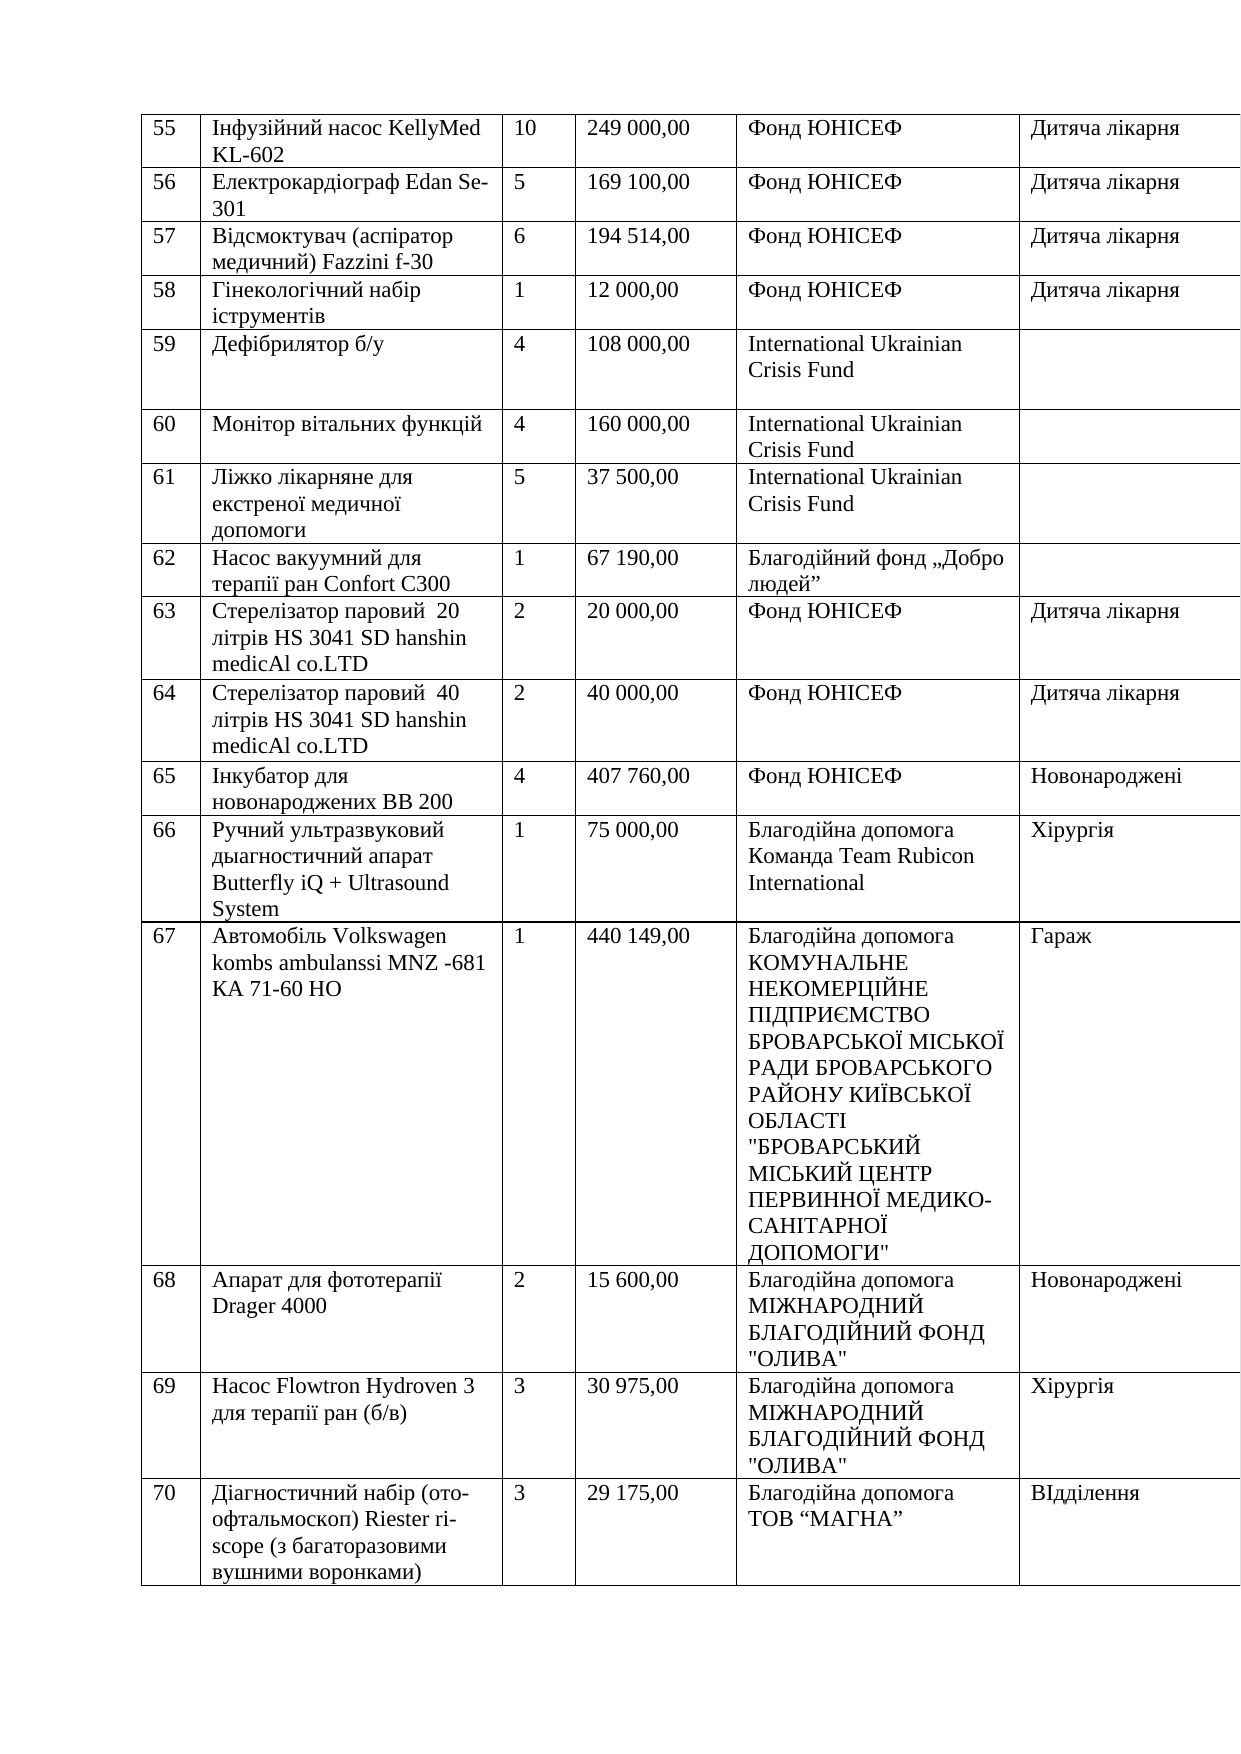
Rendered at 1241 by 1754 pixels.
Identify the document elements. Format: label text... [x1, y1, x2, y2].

table_cell 6 [503, 222, 575, 275]
table_cell International Ukrainian Crisis Fund [737, 464, 1019, 542]
table_cell Дитяча лікарня [1020, 680, 1240, 761]
table_cell 58 [142, 276, 200, 328]
table_cell Благодійна допомога МІЖНАРОДНИЙ БЛАГОДІЙНИЙ ФОНД "ОЛИВА" [737, 1373, 1019, 1478]
table_cell 2 [503, 1266, 575, 1372]
table_cell 67 [142, 923, 200, 1265]
table_cell Електрокардіограф Edan Se-301 [201, 168, 502, 221]
table_cell 55 [142, 115, 200, 167]
table_cell Благодійна допомога Команда Team Rubicon International [737, 816, 1019, 921]
table_cell 40 000,00 [576, 680, 736, 761]
table_cell Насос Flowtron Hydroven 3 для терапії ран (б/в) [201, 1373, 502, 1478]
table_cell Новонароджені [1020, 762, 1240, 815]
table_cell 2 [503, 680, 575, 761]
table_cell 62 [142, 544, 200, 596]
table_cell 15 600,00 [576, 1266, 736, 1372]
table_cell 57 [142, 222, 200, 275]
table_cell [1020, 330, 1240, 409]
table_cell [1020, 464, 1240, 542]
table_cell Фонд ЮНІСЕФ [737, 115, 1019, 167]
table_cell Стерелізатор паровий 40 літрів HS 3041 SD hanshin medicAl co.LTD [201, 680, 502, 761]
table_cell Дефібрилятор б/у [201, 330, 502, 409]
table_cell 61 [142, 464, 200, 542]
table_cell ВІдділення [1020, 1479, 1240, 1584]
table_cell 66 [142, 816, 200, 921]
table_cell 194 514,00 [576, 222, 736, 275]
table_cell 4 [503, 330, 575, 409]
table_cell 4 [503, 762, 575, 815]
table_cell Монітор вітальних функцій [201, 410, 502, 462]
table_cell 70 [142, 1479, 200, 1584]
table_cell Благодійний фонд „Добро людей” [737, 544, 1019, 596]
table_cell 75 000,00 [576, 816, 736, 921]
table_cell 64 [142, 680, 200, 761]
table_cell 56 [142, 168, 200, 221]
table_cell Фонд ЮНІСЕФ [737, 276, 1019, 328]
table_cell 59 [142, 330, 200, 409]
table_cell Гараж [1020, 923, 1240, 1265]
table_cell 5 [503, 464, 575, 542]
table_cell Ліжко лікарняне для екстреної медичної допомоги [201, 464, 502, 542]
table_cell Стерелізатор паровий 20 літрів HS 3041 SD hanshin medicAl co.LTD [201, 597, 502, 678]
table_cell 108 000,00 [576, 330, 736, 409]
table_cell 1 [503, 816, 575, 921]
table_cell [1020, 544, 1240, 596]
table_cell International Ukrainian Crisis Fund [737, 330, 1019, 409]
table_cell Дитяча лікарня [1020, 115, 1240, 167]
table_cell 160 000,00 [576, 410, 736, 462]
table_cell 63 [142, 597, 200, 678]
table_cell Інкубатор для новонароджених ВВ 200 [201, 762, 502, 815]
table_cell Благодійна допомога МІЖНАРОДНИЙ БЛАГОДІЙНИЙ ФОНД "ОЛИВА" [737, 1266, 1019, 1372]
table_cell Хірургія [1020, 1373, 1240, 1478]
table_cell Інфузійний насос KellyMed KL-602 [201, 115, 502, 167]
table_cell Ручний ультразвуковий дыагностичний апарат Butterfly iQ + Ultrasound System [201, 816, 502, 921]
table_cell 60 [142, 410, 200, 462]
table_cell 1 [503, 276, 575, 328]
table_cell 3 [503, 1373, 575, 1478]
table_cell 407 760,00 [576, 762, 736, 815]
table_cell International Ukrainian Crisis Fund [737, 410, 1019, 462]
table_cell 3 [503, 1479, 575, 1584]
table_cell Відсмоктувач (аспіратор медичний) Fazzini f-30 [201, 222, 502, 275]
table_cell 5 [503, 168, 575, 221]
table_cell Благодійна допомога КОМУНАЛЬНЕ НЕКОМЕРЦІЙНЕ ПІДПРИЄМСТВО БРОВАРСЬКОЇ МІСЬКОЇ РАДИ БРОВАРСЬКОГО РАЙОНУ КИЇВСЬКОЇ ОБЛАСТІ "БРОВАРСЬКИЙ МІСЬКИЙ ЦЕНТР ПЕРВИННОЇ МЕДИКО-САНІТАРНОЇ ДОПОМОГИ" [737, 923, 1019, 1265]
table_cell 249 000,00 [576, 115, 736, 167]
table_cell 29 175,00 [576, 1479, 736, 1584]
table_cell Фонд ЮНІСЕФ [737, 222, 1019, 275]
table_cell Апарат для фототерапії Drager 4000 [201, 1266, 502, 1372]
table_cell 30 975,00 [576, 1373, 736, 1478]
table_cell Насос вакуумний для терапії ран Confort C300 [201, 544, 502, 596]
table_cell Фонд ЮНІСЕФ [737, 762, 1019, 815]
table_cell Фонд ЮНІСЕФ [737, 680, 1019, 761]
table_cell 440 149,00 [576, 923, 736, 1265]
table_cell Дитяча лікарня [1020, 222, 1240, 275]
table_cell 37 500,00 [576, 464, 736, 542]
table_cell Дитяча лікарня [1020, 168, 1240, 221]
table_cell 67 190,00 [576, 544, 736, 596]
table_cell Дитяча лікарня [1020, 597, 1240, 678]
table_cell 1 [503, 923, 575, 1265]
table_cell Фонд ЮНІСЕФ [737, 168, 1019, 221]
table_cell 12 000,00 [576, 276, 736, 328]
table_cell 4 [503, 410, 575, 462]
table_cell 65 [142, 762, 200, 815]
table_cell Фонд ЮНІСЕФ [737, 597, 1019, 678]
table_cell Автомобіль Volkswagen kombs ambulanssi MNZ -681 КА 71-60 НО [201, 923, 502, 1265]
table_cell 1 [503, 544, 575, 596]
table_cell Гінекологічний набір іструментів [201, 276, 502, 328]
table_cell 20 000,00 [576, 597, 736, 678]
table_cell 69 [142, 1373, 200, 1478]
table_cell Новонароджені [1020, 1266, 1240, 1372]
table_cell 169 100,00 [576, 168, 736, 221]
table_cell 2 [503, 597, 575, 678]
table_cell Діагностичний набір (ото-офтальмоскоп) Riester ri-scope (з багаторазовими вушними воронками) [201, 1479, 502, 1584]
table_cell Дитяча лікарня [1020, 276, 1240, 328]
table_cell Благодійна допомога ТОВ “МАГНА” [737, 1479, 1019, 1584]
table_cell 68 [142, 1266, 200, 1372]
table_cell [1020, 410, 1240, 462]
table_cell Хірургія [1020, 816, 1240, 921]
table_cell 10 [503, 115, 575, 167]
